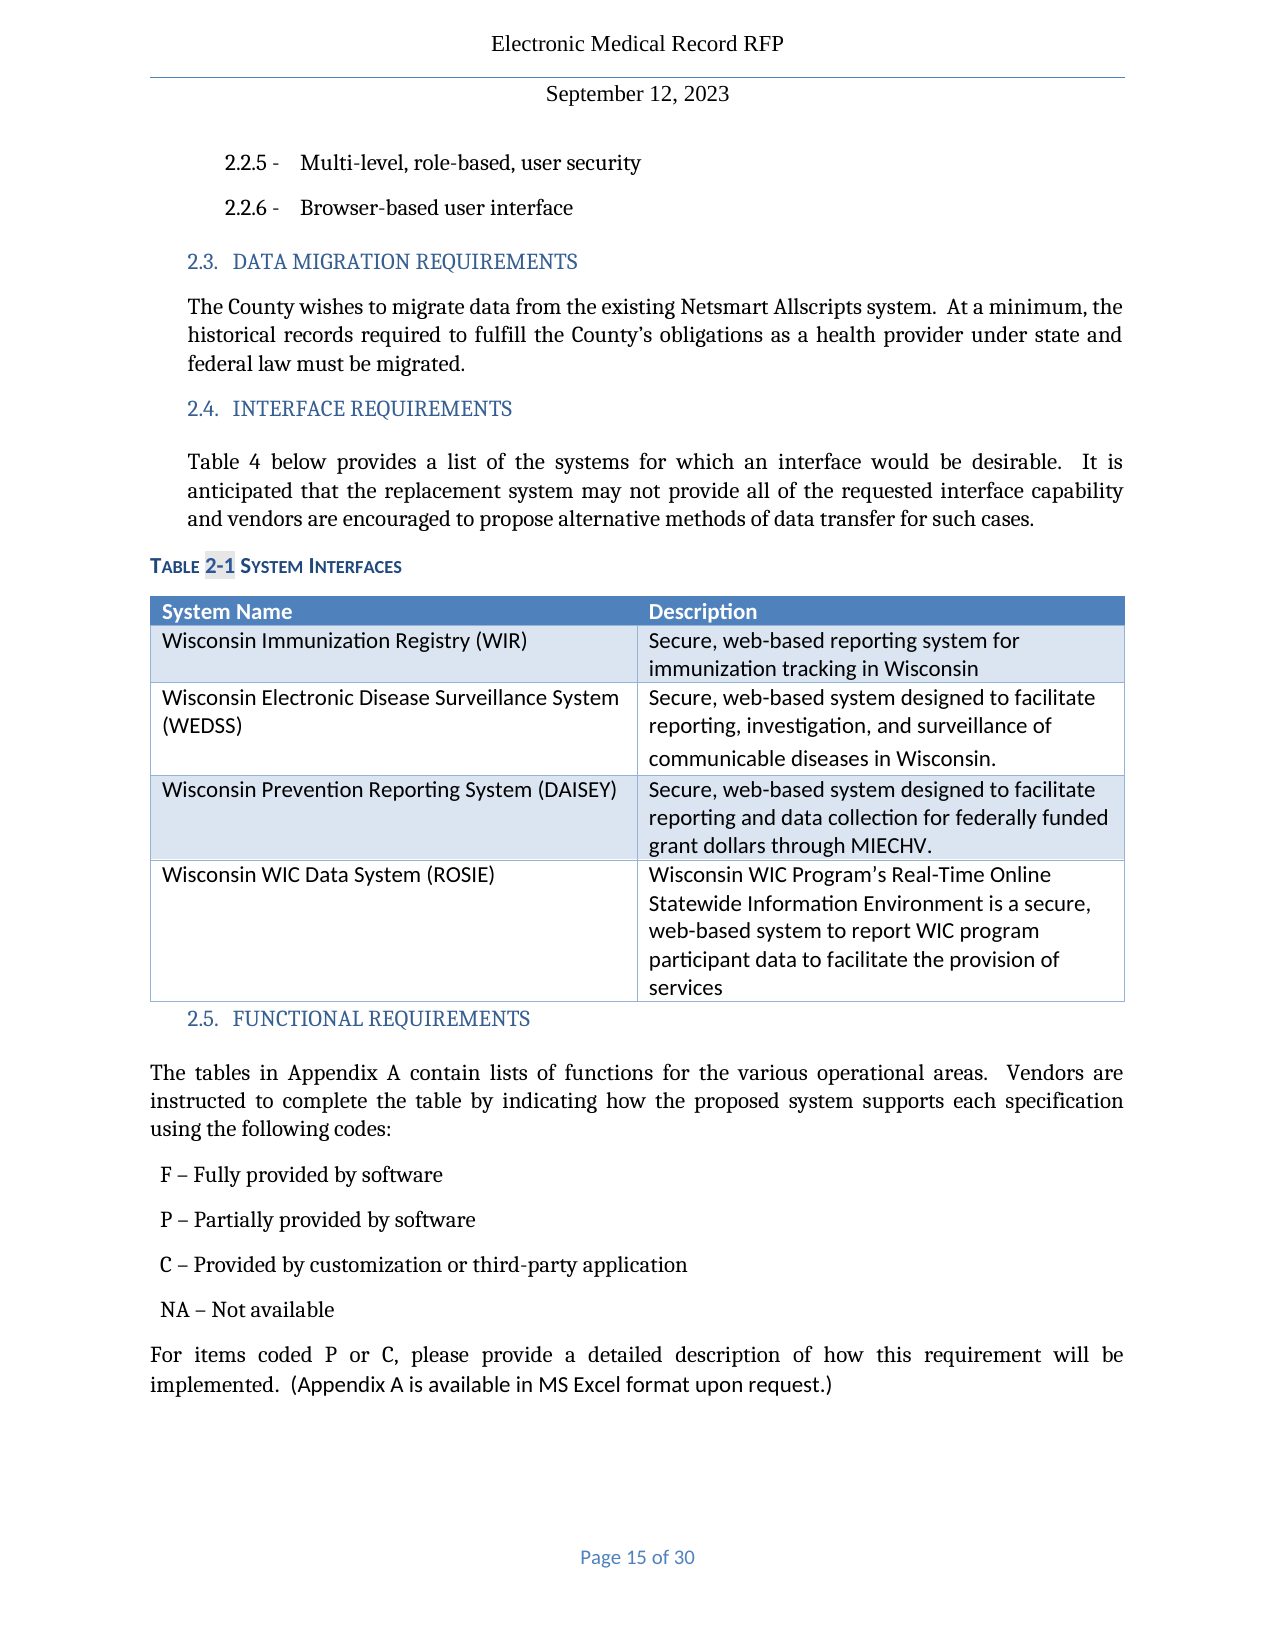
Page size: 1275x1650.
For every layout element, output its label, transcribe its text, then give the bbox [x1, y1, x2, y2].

text Table 2-1 System Interfaces [235, 551, 1125, 579]
text For items coded P or C, please provide a detailed description of how this requirement will be implemented. (Appendix A is available in MS Excel format upon request.) [150, 1342, 1125, 1398]
text P – Partially provided by software [150, 1206, 1125, 1233]
list Multi-level, role-based, user security [225, 150, 1125, 176]
subtitle functional requirements [187, 1006, 1125, 1032]
table_cell Wisconsin Prevention Reporting System (DAISEY) [151, 776, 637, 859]
list Data Migration Requirements [187, 248, 1125, 275]
text C – Provided by customization or third-party application [150, 1252, 1125, 1278]
text NA – Not available [150, 1297, 1125, 1323]
table_cell Wisconsin WIC Data System (ROSIE) [151, 861, 637, 1001]
table_cell Secure, web-based system designed to facilitate reporting and data collection for federally funded grant dollars through MIECHV. [638, 776, 1124, 859]
table_cell Secure, web-based system designed to facilitate reporting, investigation, and surveillance of communicable diseases in Wisconsin. [638, 683, 1124, 774]
table_cell Secure, web-based reporting system for immunization tracking in Wisconsin [638, 626, 1124, 682]
table_cell Wisconsin Electronic Disease Surveillance System (WEDSS) [151, 683, 637, 774]
text The tables in Appendix A contain lists of functions for the various operational areas. Vendors are instructed to complete the table by indicating how the proposed system supports each specification using the following codes: [150, 1059, 1125, 1143]
text The County wishes to migrate data from the existing Netsmart Allscripts system. At a minimum, the historical records required to fulfill the County’s obligations as a health provider under state and federal law must be migrated. [187, 294, 1125, 377]
subtitle Browser-based user interface [225, 195, 1125, 221]
text F – Fully provided by software [150, 1161, 1125, 1188]
subtitle Interface Requirements [187, 396, 1125, 422]
table_header System Name [151, 597, 637, 625]
table_cell Wisconsin Immunization Registry (WIR) [151, 626, 637, 682]
table_cell Wisconsin WIC Program’s Real-Time Online Statewide Information Environment is a secure, web-based system to report WIC program participant data to facilitate the provision of services [638, 861, 1124, 1001]
text Table 4 below provides a list of the systems for which an interface would be desirable. It is anticipated that the replacement system may not provide all of the requested interface capability and vendors are encouraged to propose alternative methods of data transfer for such cases. [187, 449, 1125, 532]
table_header Description [638, 597, 1124, 625]
